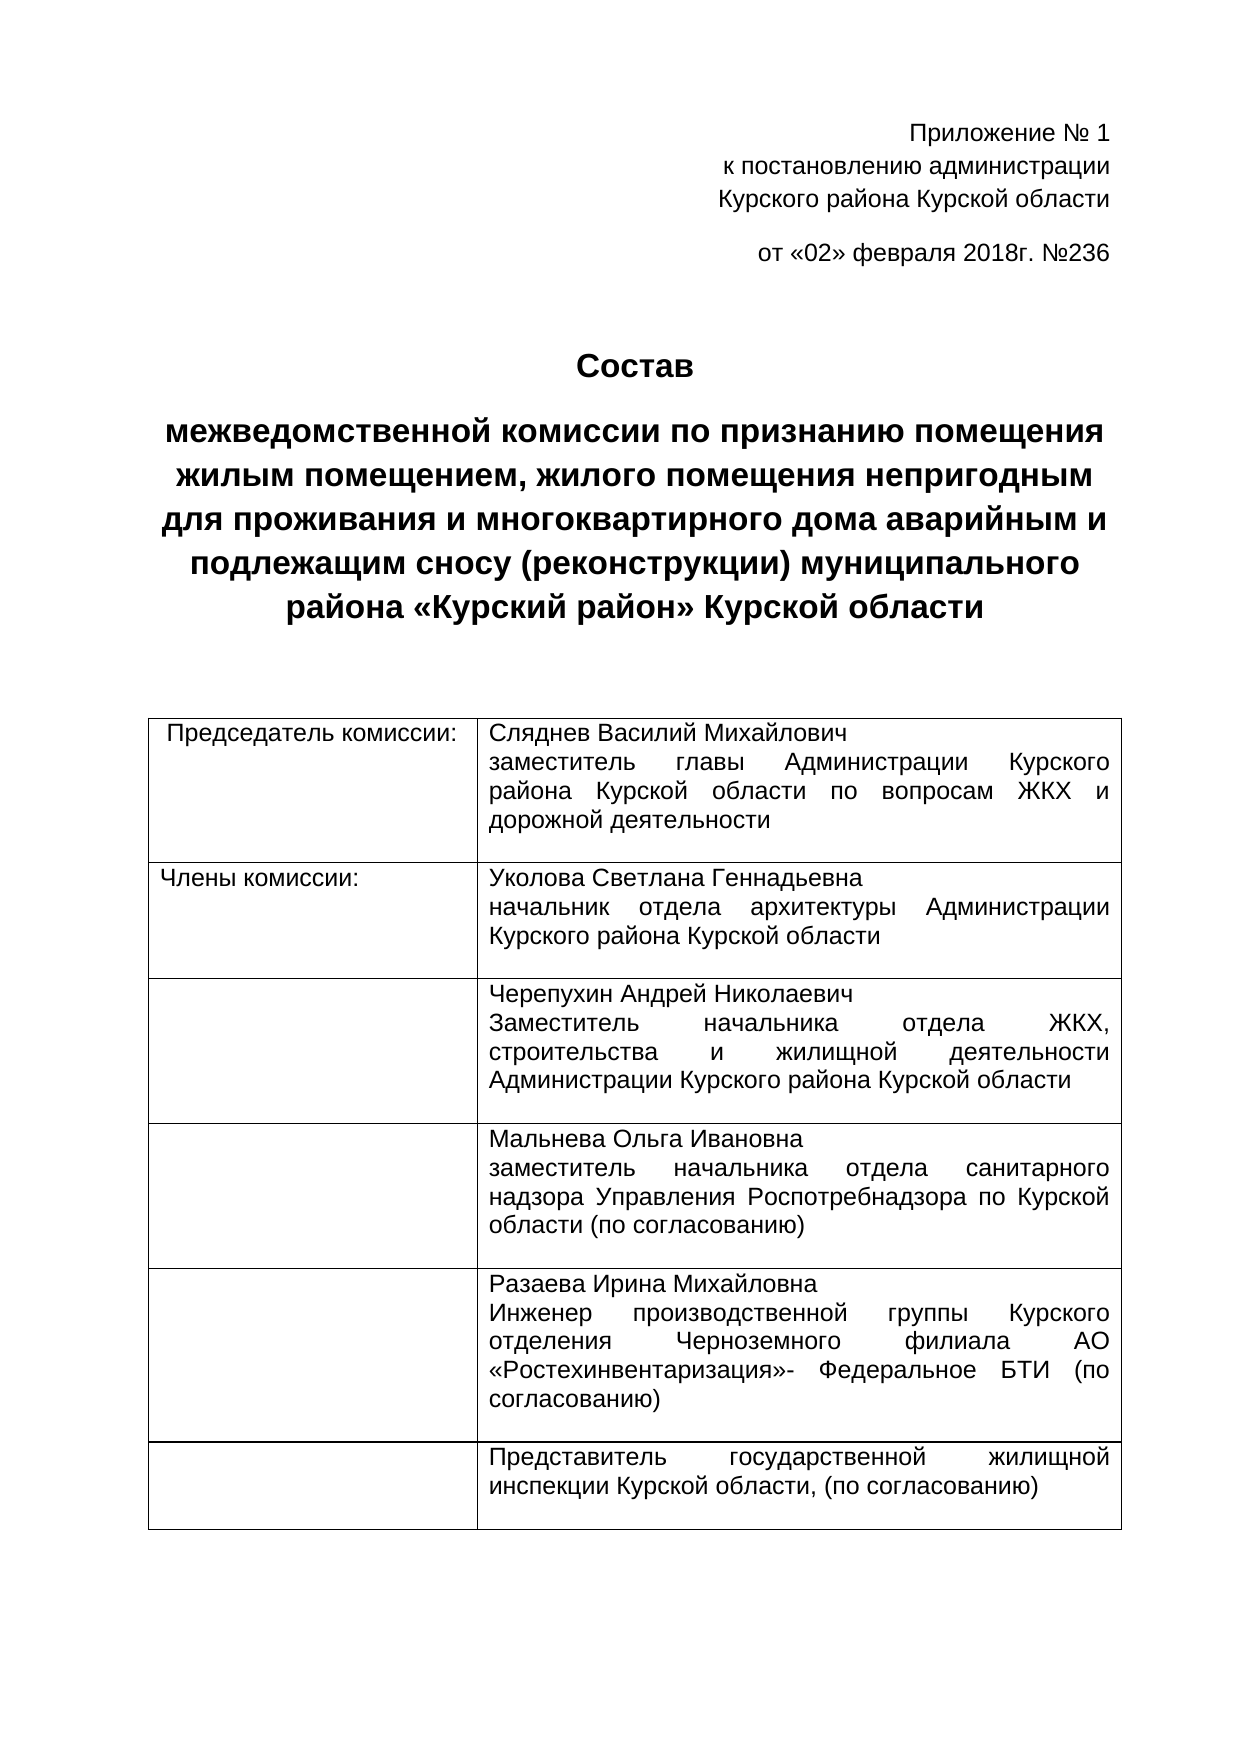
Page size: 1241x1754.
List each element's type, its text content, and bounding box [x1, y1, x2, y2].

text межведомственной комиссии по признанию помещения жилым помещением, жилого помещения непригодным для проживания и многоквартирного дома аварийным и подлежащим сносу (реконструкции) муниципального района «Курский район» Курской области [159, 411, 1110, 626]
table_cell Разаева Ирина Михайловна Инженер производственной группы Курского отделения Черноземного филиала АО «Ростехинвентаризация»- Федеральное БТИ (по согласованию) [478, 1269, 1121, 1441]
text Приложение № 1 [159, 118, 1110, 147]
text Состав [159, 346, 1110, 384]
table_header Сляднев Василий Михайлович заместитель главы Администрации Курского района Курской области по вопросам ЖКХ и дорожной деятельности [478, 719, 1121, 862]
table_cell Представитель государственной жилищной инспекции Курской области, (по согласованию) [478, 1443, 1121, 1529]
table_header Председатель комиссии: [149, 719, 477, 862]
table_cell [149, 1269, 477, 1441]
table_cell [149, 979, 477, 1123]
table_cell [149, 1443, 477, 1529]
table_cell Мальнева Ольга Ивановна заместитель начальника отдела санитарного надзора Управления Роспотребнадзора по Курской области (по согласованию) [478, 1124, 1121, 1268]
table_cell Уколова Светлана Геннадьевна начальник отдела архитектуры Администрации Курского района Курской области [478, 863, 1121, 978]
text к постановлению администрации [159, 151, 1110, 180]
table_cell [149, 1124, 477, 1268]
table_cell Черепухин Андрей Николаевич Заместитель начальника отдела ЖКХ, строительства и жилищной деятельности Администрации Курского района Курской области [478, 979, 1121, 1123]
text от «02» февраля 2018г. №236 [159, 238, 1110, 267]
text Курского района Курской области [159, 184, 1110, 213]
table_cell Члены комиссии: [149, 863, 477, 978]
